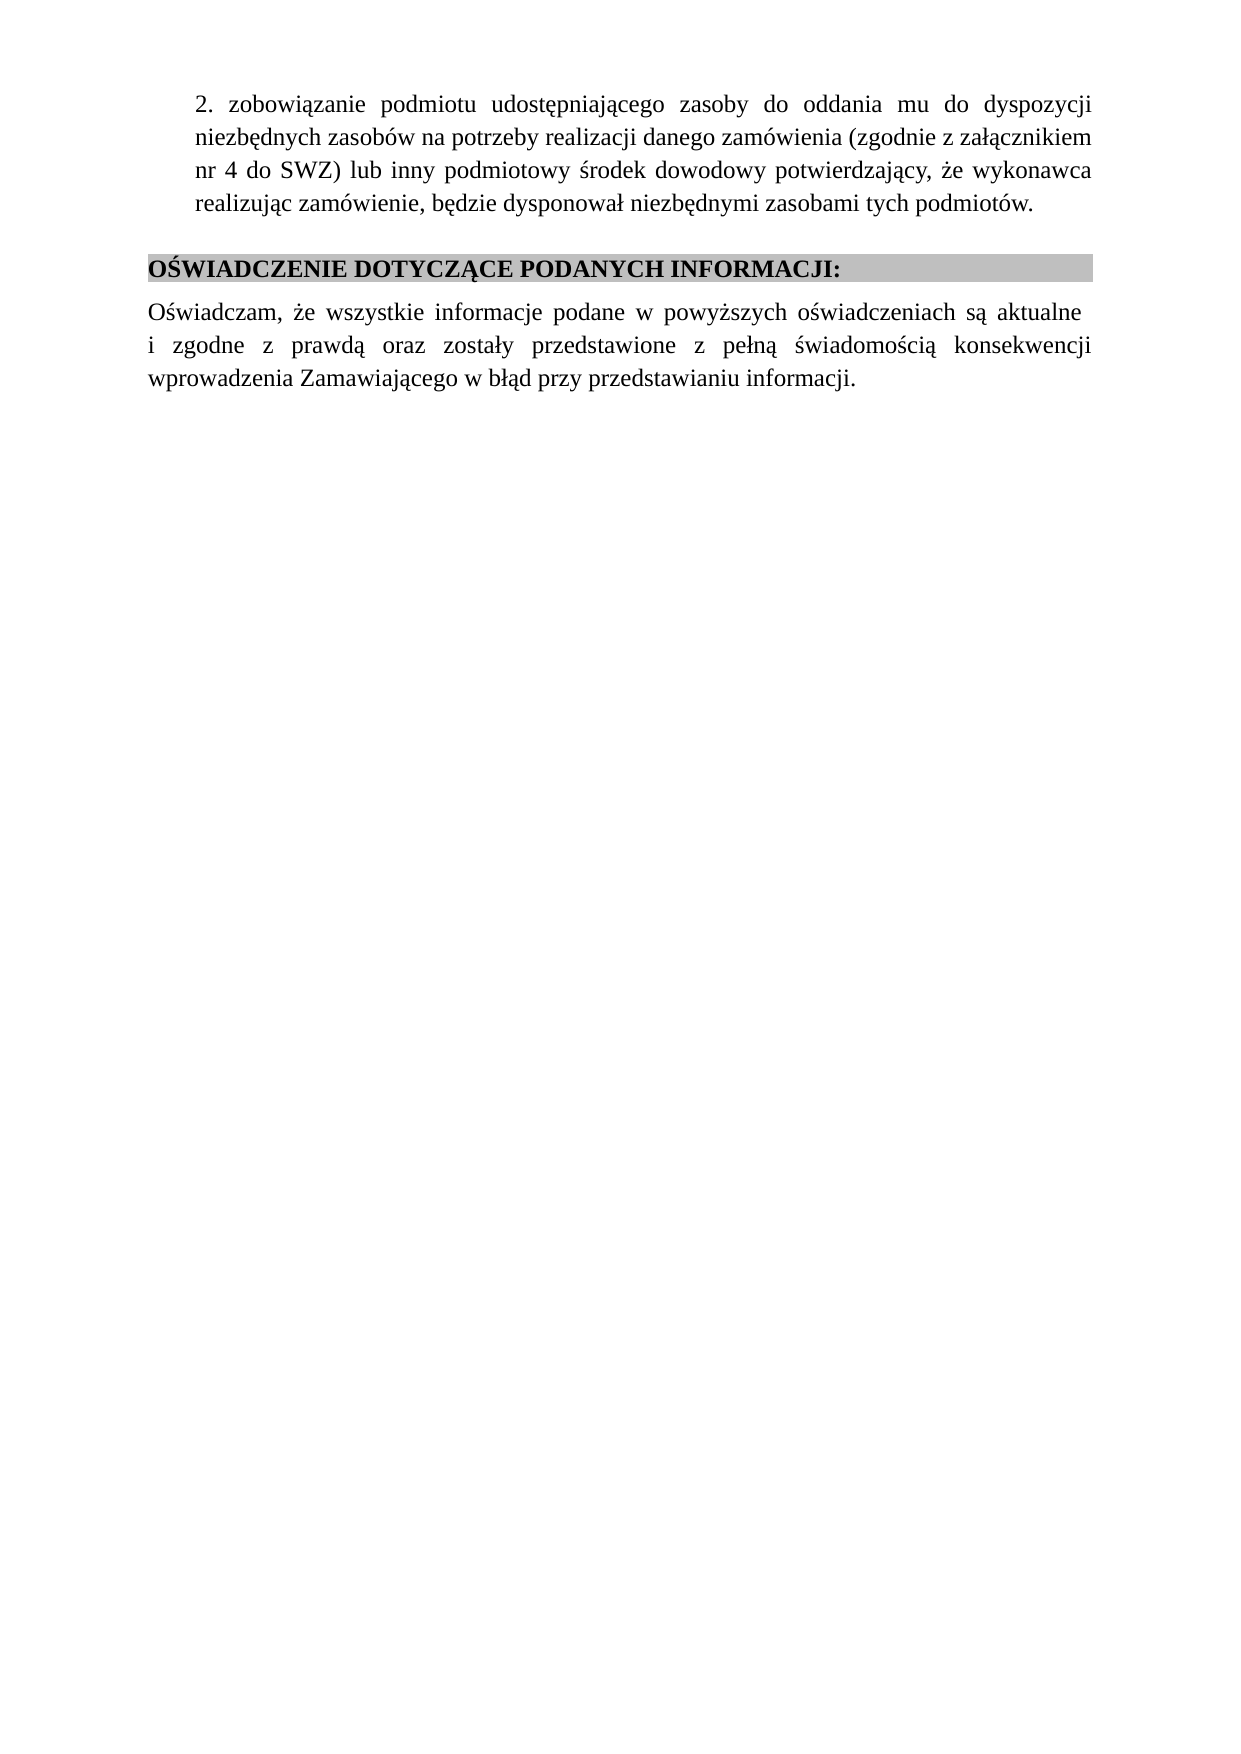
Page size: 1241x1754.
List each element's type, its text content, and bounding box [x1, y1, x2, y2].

text OŚWIADCZENIE DOTYCZĄCE PODANYCH INFORMACJI: [148, 254, 1093, 282]
text Oświadczam, że wszystkie informacje podane w powyższych oświadczeniach są aktualne i zgodne z prawdą oraz zostały przedstawione z pełną świadomością konsekwencji wprowadzenia Zamawiającego w błąd przy przedstawianiu informacji. [148, 297, 1093, 392]
text 2. zobowiązanie podmiotu udostępniającego zasoby do oddania mu do dyspozycji niezbędnych zasobów na potrzeby realizacji danego zamówienia (zgodnie z załącznikiem nr 4 do SWZ) lub inny podmiotowy środek dowodowy potwierdzający, że wykonawca realizując zamówienie, będzie dysponował niezbędnymi zasobami tych podmiotów. [195, 89, 1093, 216]
